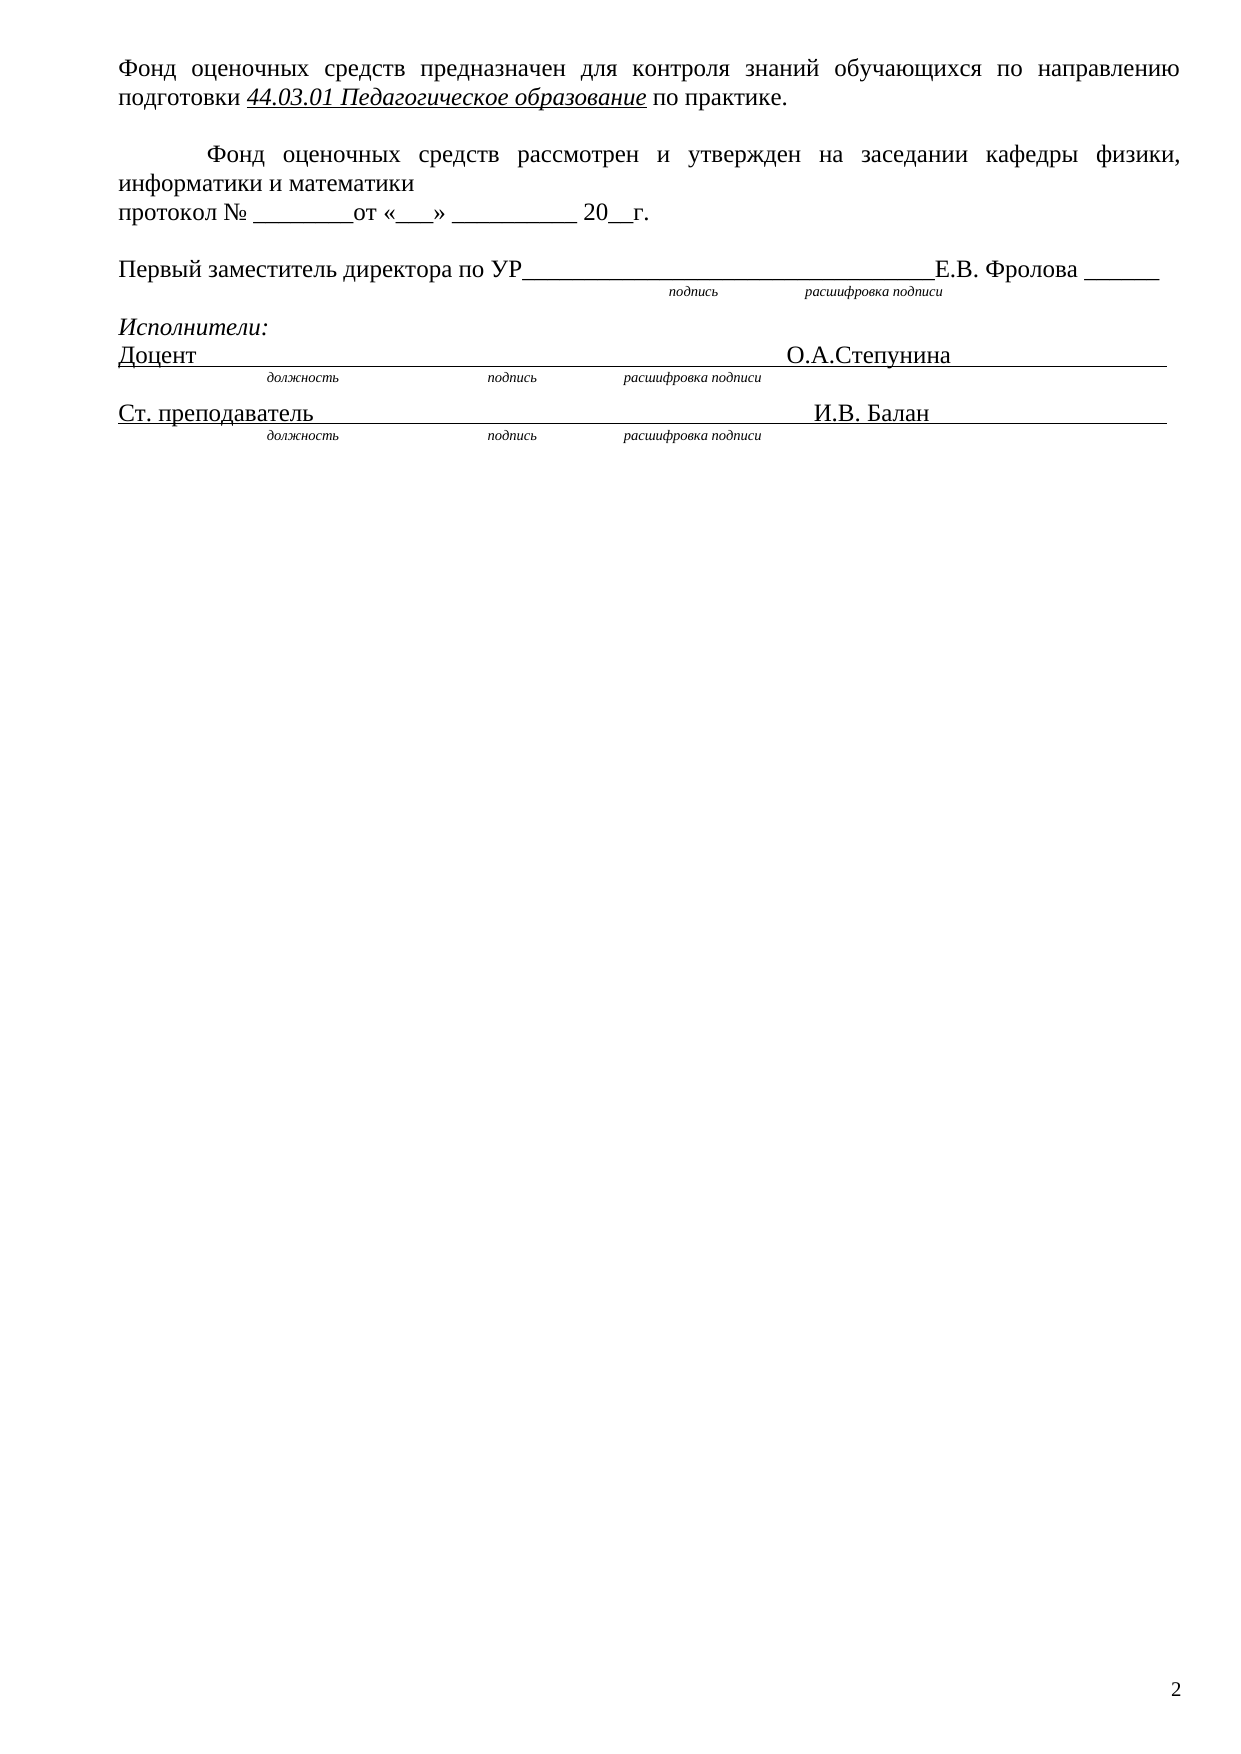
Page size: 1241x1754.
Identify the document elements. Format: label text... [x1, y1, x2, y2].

text протокол № ________от «___» __________ 20__г. [118, 197, 1181, 226]
text Доцент О.А.Степунина [118, 341, 1181, 369]
text должность подпись расшифровка подписи [118, 427, 1181, 456]
text должность подпись расшифровка подписи [118, 369, 1181, 398]
text Ст. преподаватель И.В. Балан [118, 398, 1181, 427]
text Исполнители: [118, 312, 1181, 341]
text Первый заместитель директора по УР_________________________________Е.В. Фролова ______ [118, 254, 1181, 283]
text Фонд оценочных средств рассмотрен и утвержден на заседании кафедры физики, информатики и математики [118, 139, 1181, 197]
text подпись расшифровка подписи [118, 283, 1181, 312]
text Фонд оценочных средств предназначен для контроля знаний обучающихся по направлению подготовки 44.03.01 Педагогическое образование по практике. [118, 53, 1181, 111]
